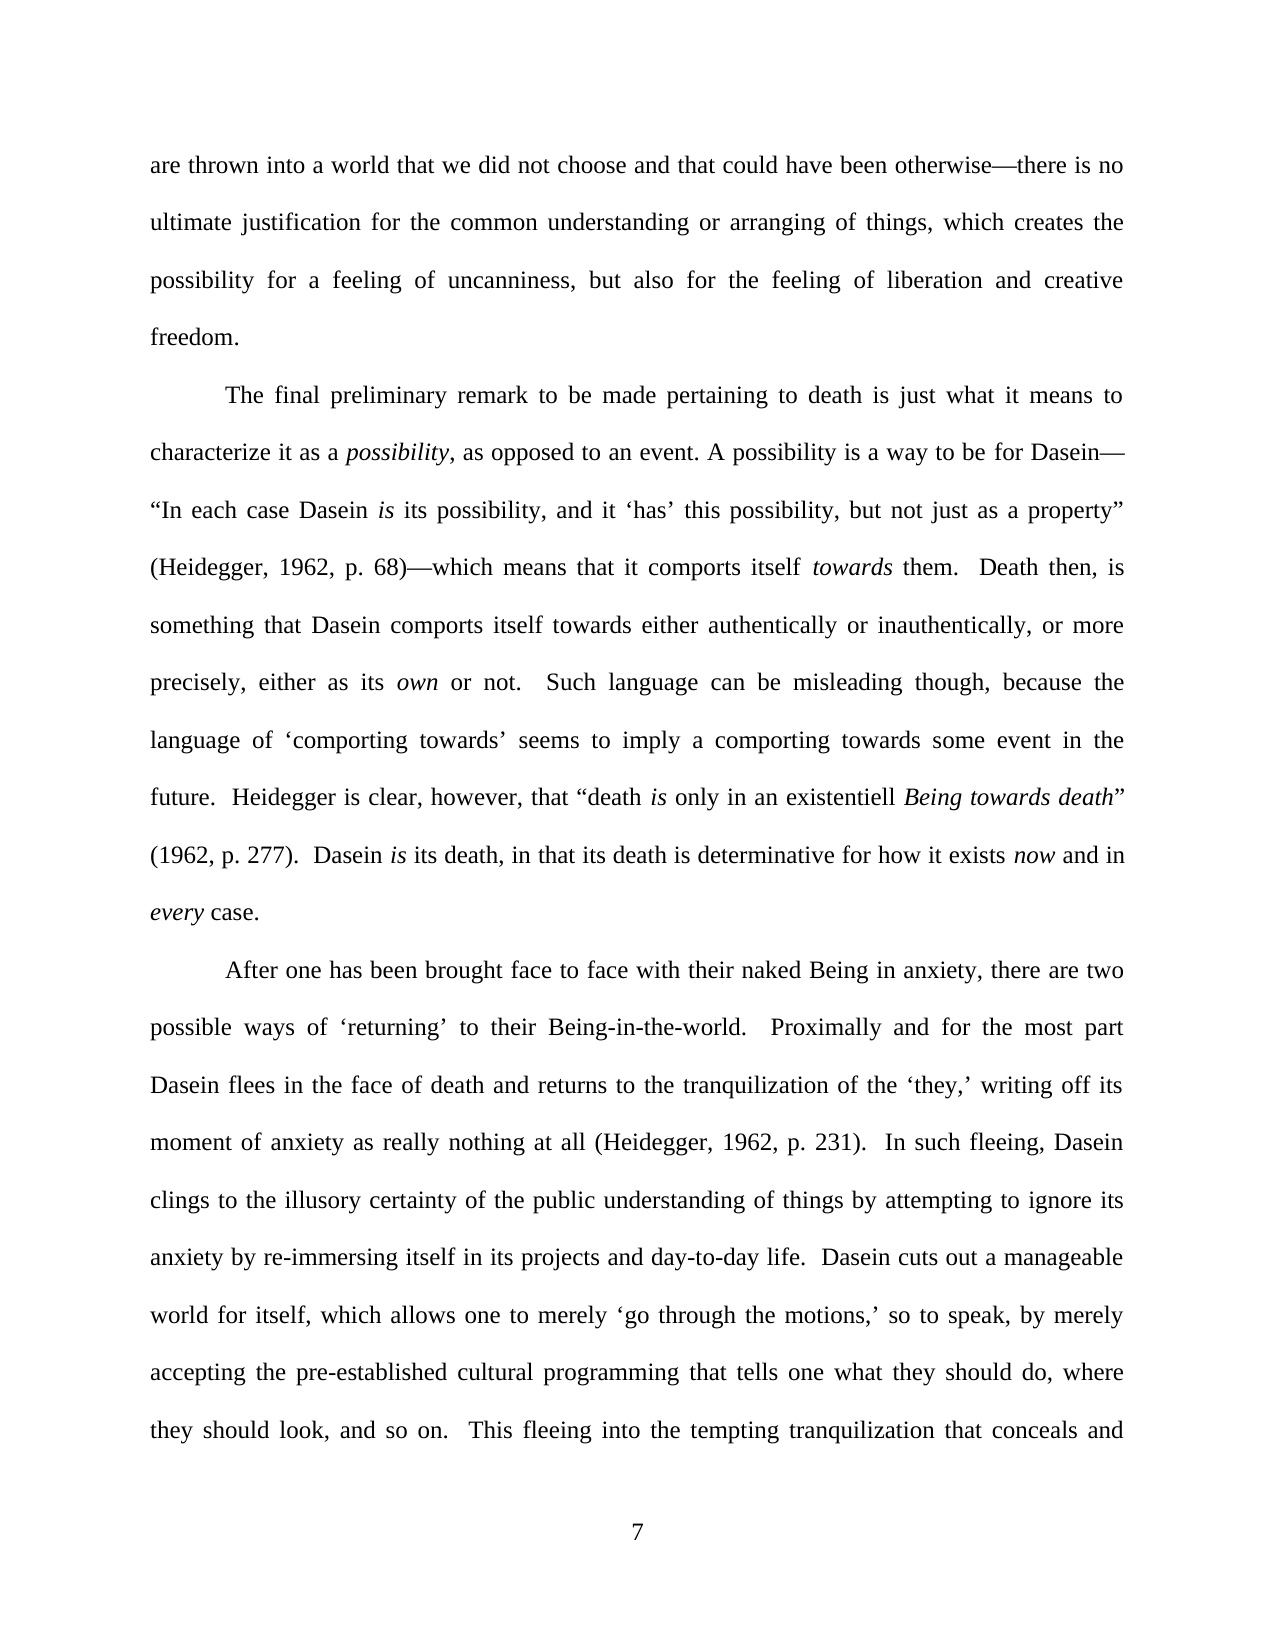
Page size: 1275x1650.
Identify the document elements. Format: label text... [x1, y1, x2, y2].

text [150, 955, 1125, 1444]
text The final preliminary remark to be made pertaining to death is just what it means to characterize it as a possibility, as opposed to an event. A possibility is a way to be for Dasein— “In each case Dasein is its possibility, and it ‘has’ this possibility, but not just as a property” (Heidegger, 1962, p. 68)—which means that it comports itself towards them. Death then, is something that Dasein comports itself towards either authentically or inauthentically, or more precisely, either as its own or not. Such language can be misleading though, because the language of ‘comporting towards’ seems to imply a comporting towards some event in the future. Heidegger is clear, however, that “death is only in an existentiell Being towards death” (1962, p. 277). Dasein is its death, in that its death is determinative for how it exists now and in every case. [150, 380, 1125, 926]
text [150, 150, 1125, 351]
